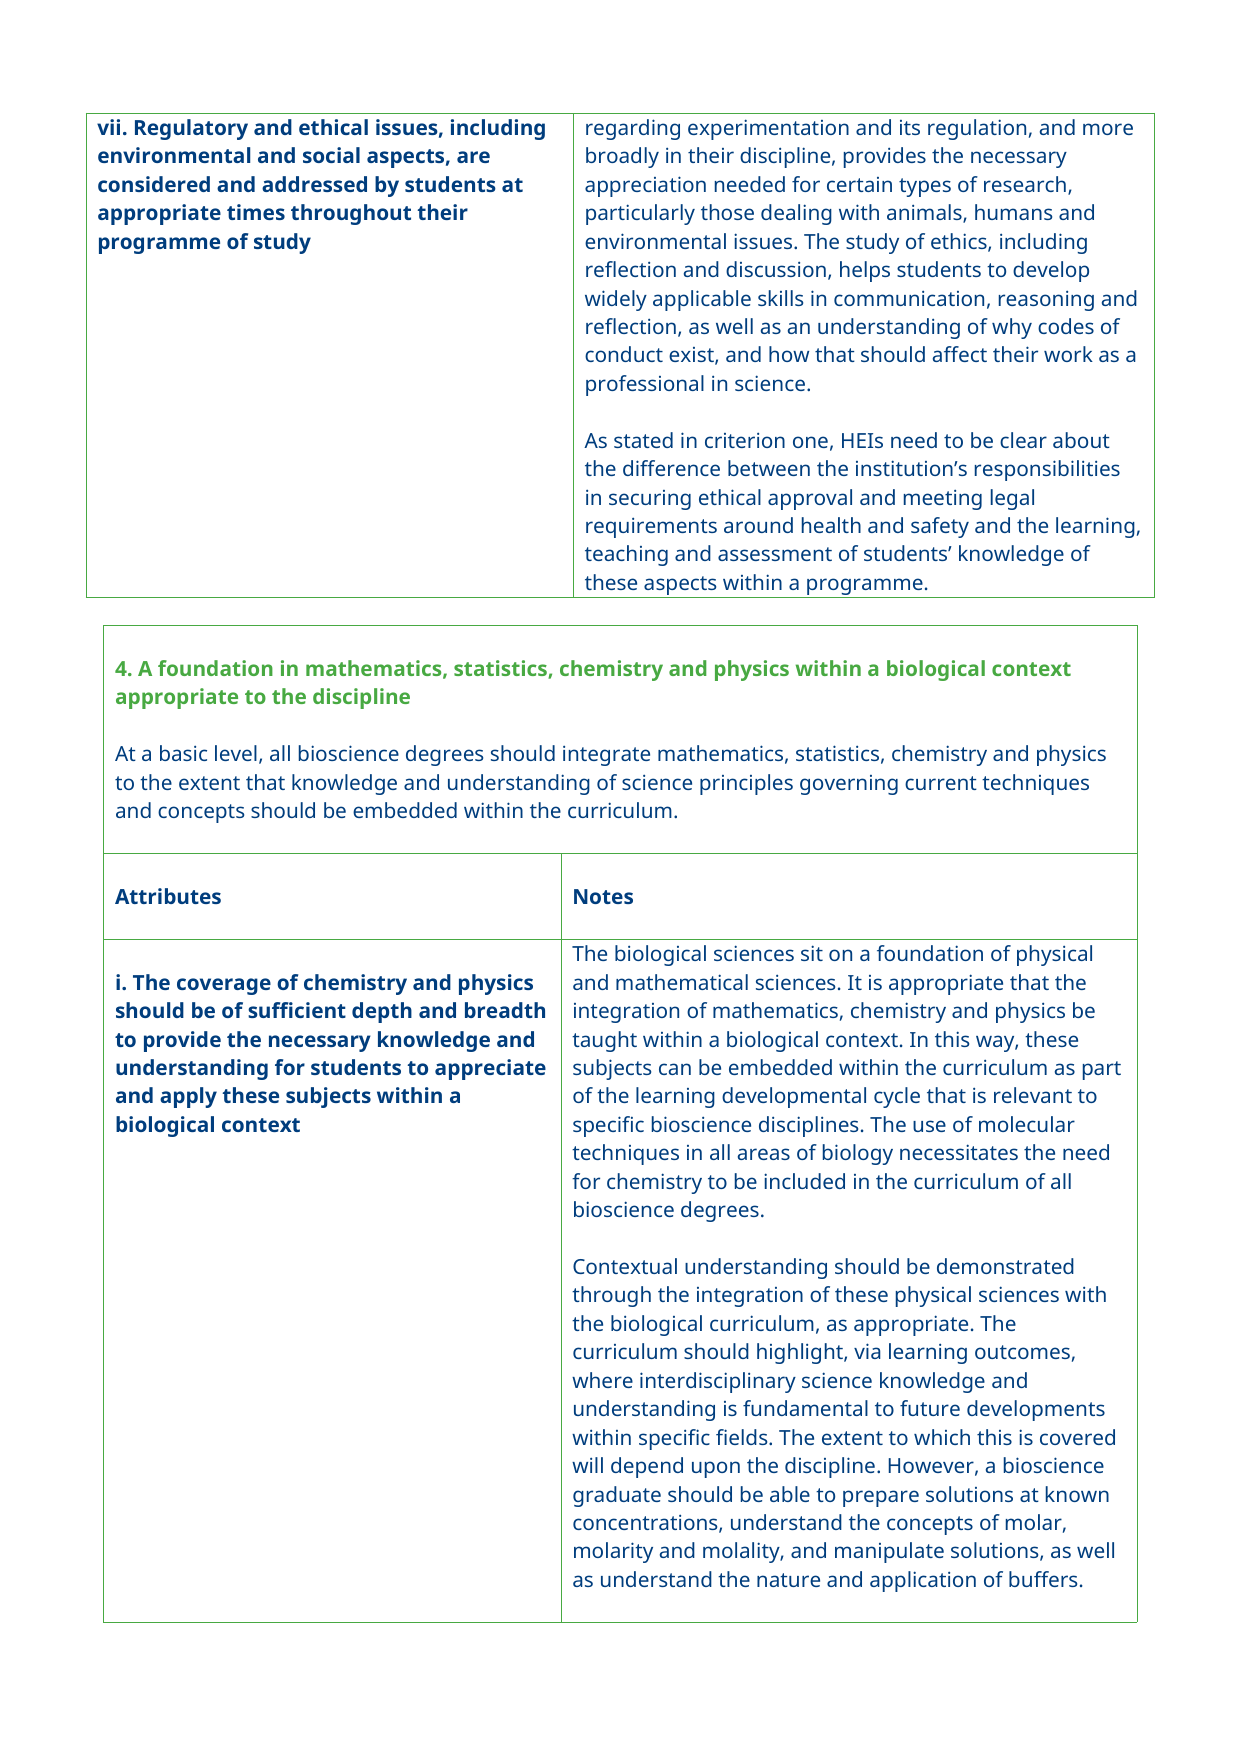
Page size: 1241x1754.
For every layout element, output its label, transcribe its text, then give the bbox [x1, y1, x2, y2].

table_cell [87, 114, 573, 596]
table_cell i. The coverage of chemistry and physics should be of sufficient depth and breadth to provide the necessary knowledge and understanding for students to appreciate and apply these subjects within a biological context [104, 940, 561, 1622]
table_cell The biological sciences sit on a foundation of physical and mathematical sciences. It is appropriate that the integration of mathematics, chemistry and physics be taught within a biological context. In this way, these subjects can be embedded within the curriculum as part of the learning developmental cycle that is relevant to specific bioscience disciplines. The use of molecular techniques in all areas of biology necessitates the need for chemistry to be included in the curriculum of all bioscience degrees. Contextual understanding should be demonstrated through the integration of these physical sciences with the biological curriculum, as appropriate. The curriculum should highlight, via learning outcomes, where interdisciplinary science knowledge and understanding is fundamental to future developments within specific fields. The extent to which this is covered will depend upon the discipline. However, a bioscience graduate should be able to prepare solutions at known concentrations, understand the concepts of molar, molarity and molality, and manipulate solutions, as well as understand the nature and application of buffers. [562, 940, 1137, 1622]
table_cell Notes [562, 854, 1137, 939]
table_cell Attributes [104, 854, 561, 939]
table_header 4. A foundation in mathematics, statistics, chemistry and physics within a biological context appropriate to the discipline At a basic level, all bioscience degrees should integrate mathematics, statistics, chemistry and physics to the extent that knowledge and understanding of science principles governing current techniques and concepts should be embedded within the curriculum. [104, 626, 1137, 853]
